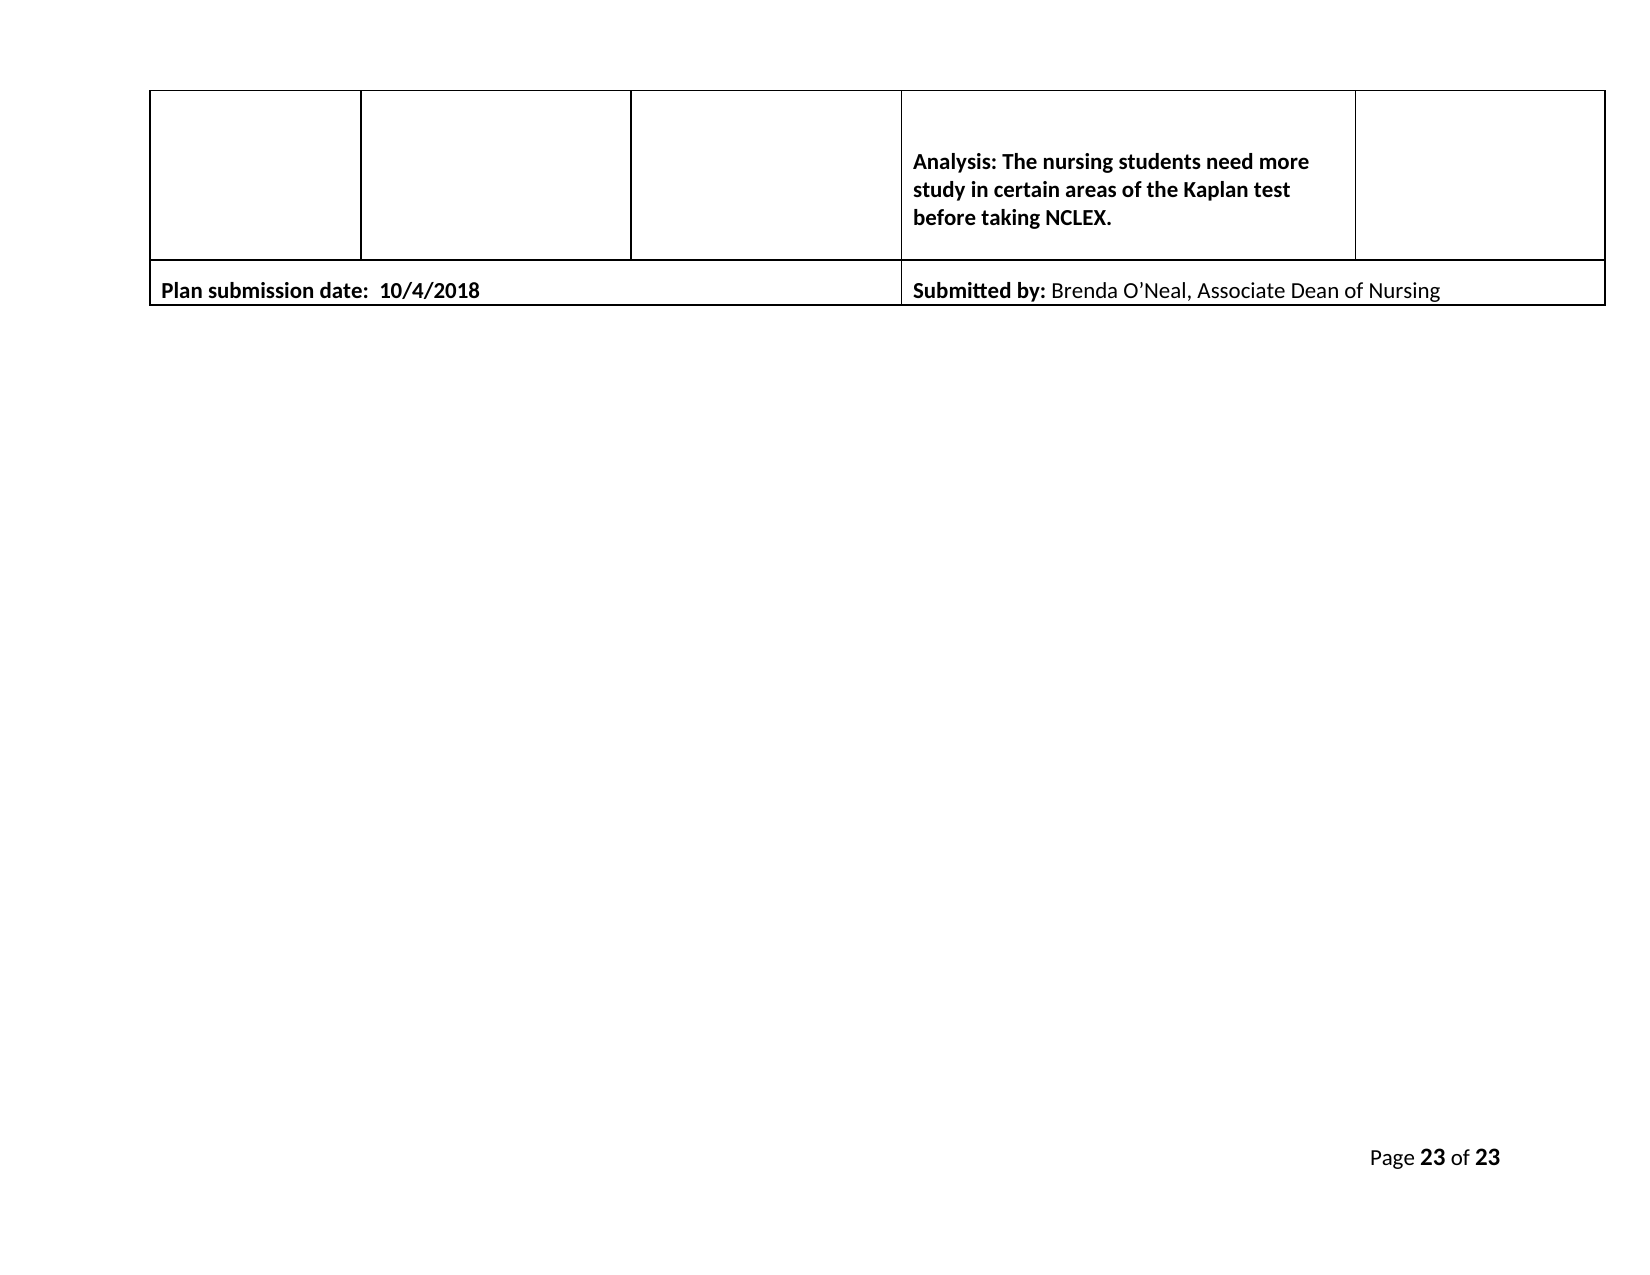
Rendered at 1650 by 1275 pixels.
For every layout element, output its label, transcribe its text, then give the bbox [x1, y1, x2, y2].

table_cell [151, 91, 360, 259]
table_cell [362, 91, 630, 259]
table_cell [902, 91, 1355, 259]
table_cell Submitted by: Brenda O’Neal, Associate Dean of Nursing [902, 261, 1604, 304]
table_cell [632, 91, 901, 259]
table_cell Plan submission date: 10/4/2018 [151, 261, 901, 304]
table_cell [1356, 91, 1604, 259]
